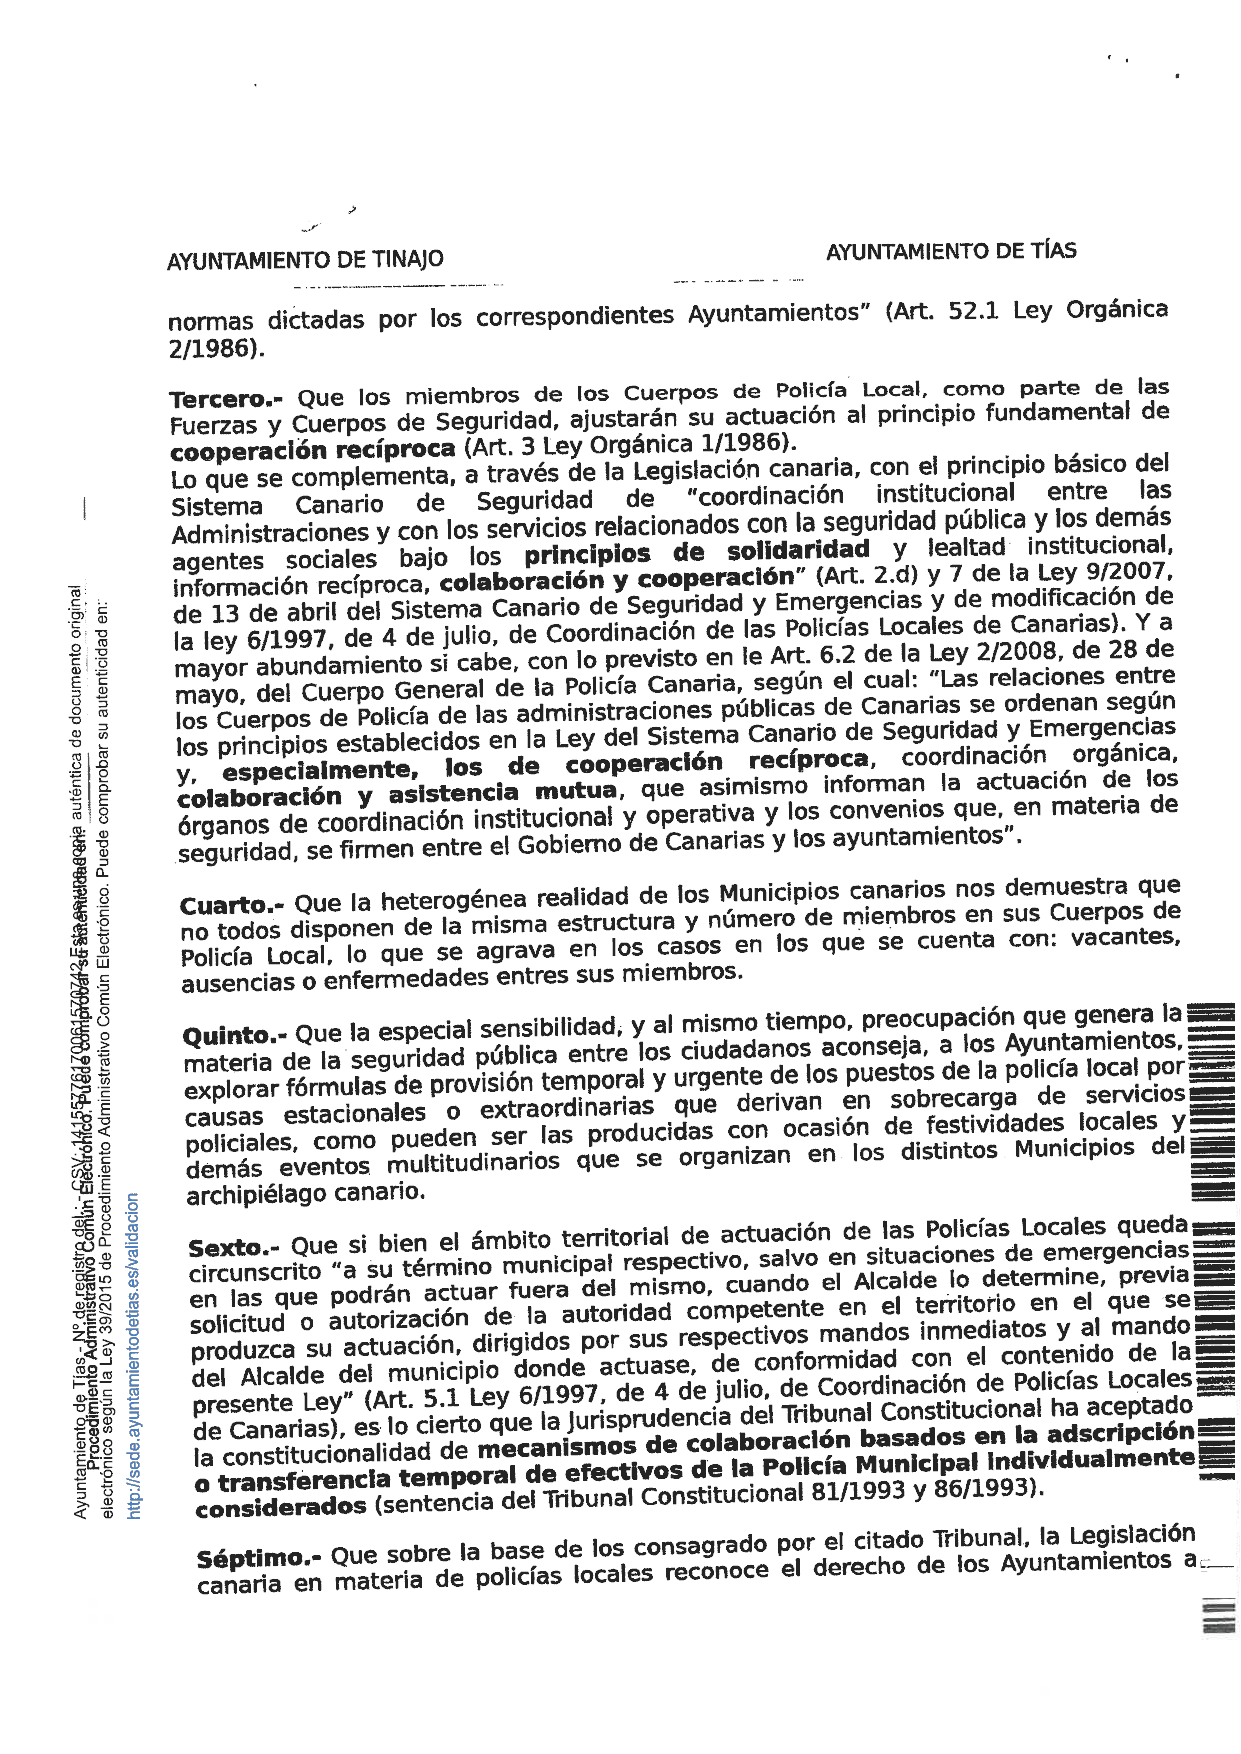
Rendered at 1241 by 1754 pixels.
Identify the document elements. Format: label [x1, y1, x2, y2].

picture [64, 51, 1241, 1696]
